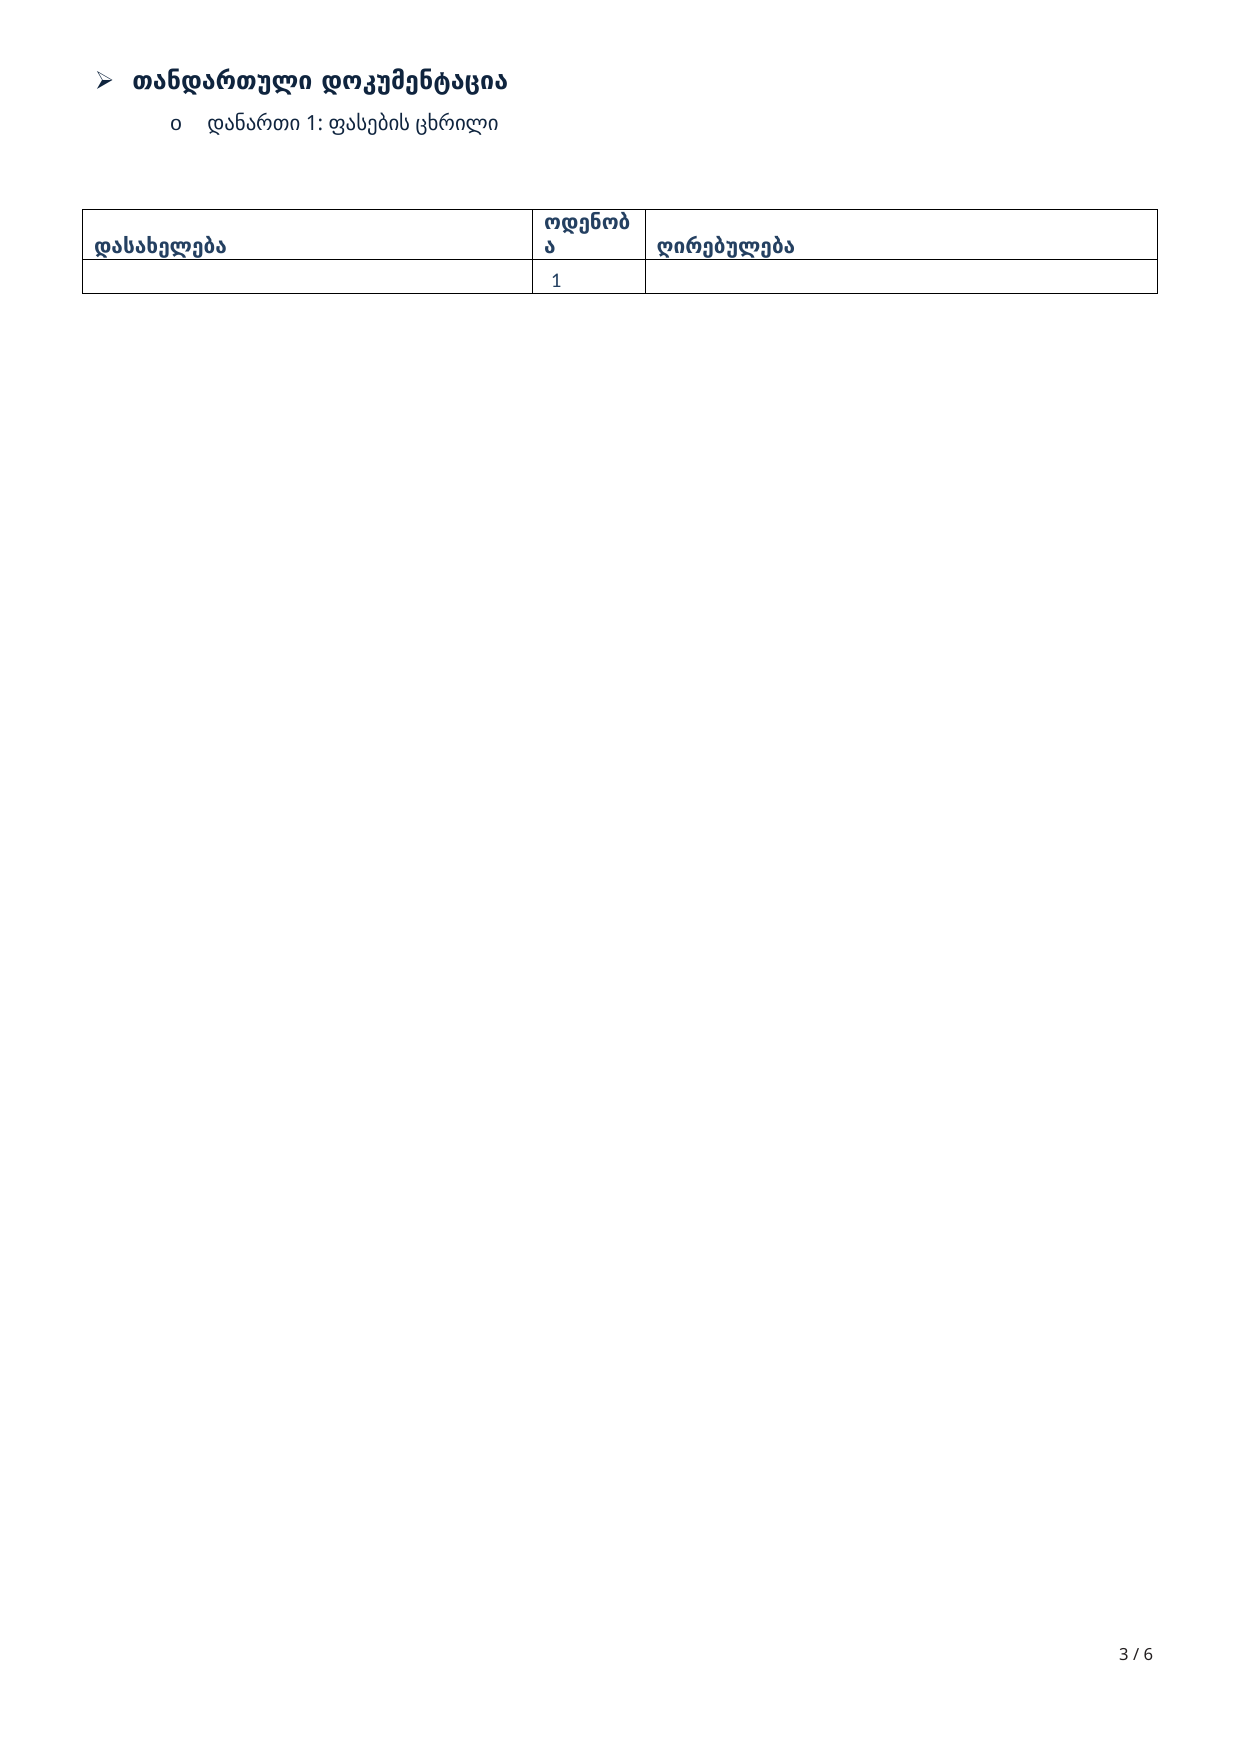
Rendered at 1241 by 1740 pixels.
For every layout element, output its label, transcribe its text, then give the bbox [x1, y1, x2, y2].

table_header ღირებულება [646, 210, 1157, 259]
list დანართი 1: ფასების ცხრილი [169, 108, 1153, 136]
table_cell [83, 260, 532, 293]
table_cell [646, 260, 1157, 293]
table_cell 1 [533, 260, 645, 293]
list თანდართული დოკუმენტაცია [94, 66, 1153, 95]
table_header ოდენობა [533, 210, 645, 259]
table_header დასახელება [83, 210, 532, 259]
